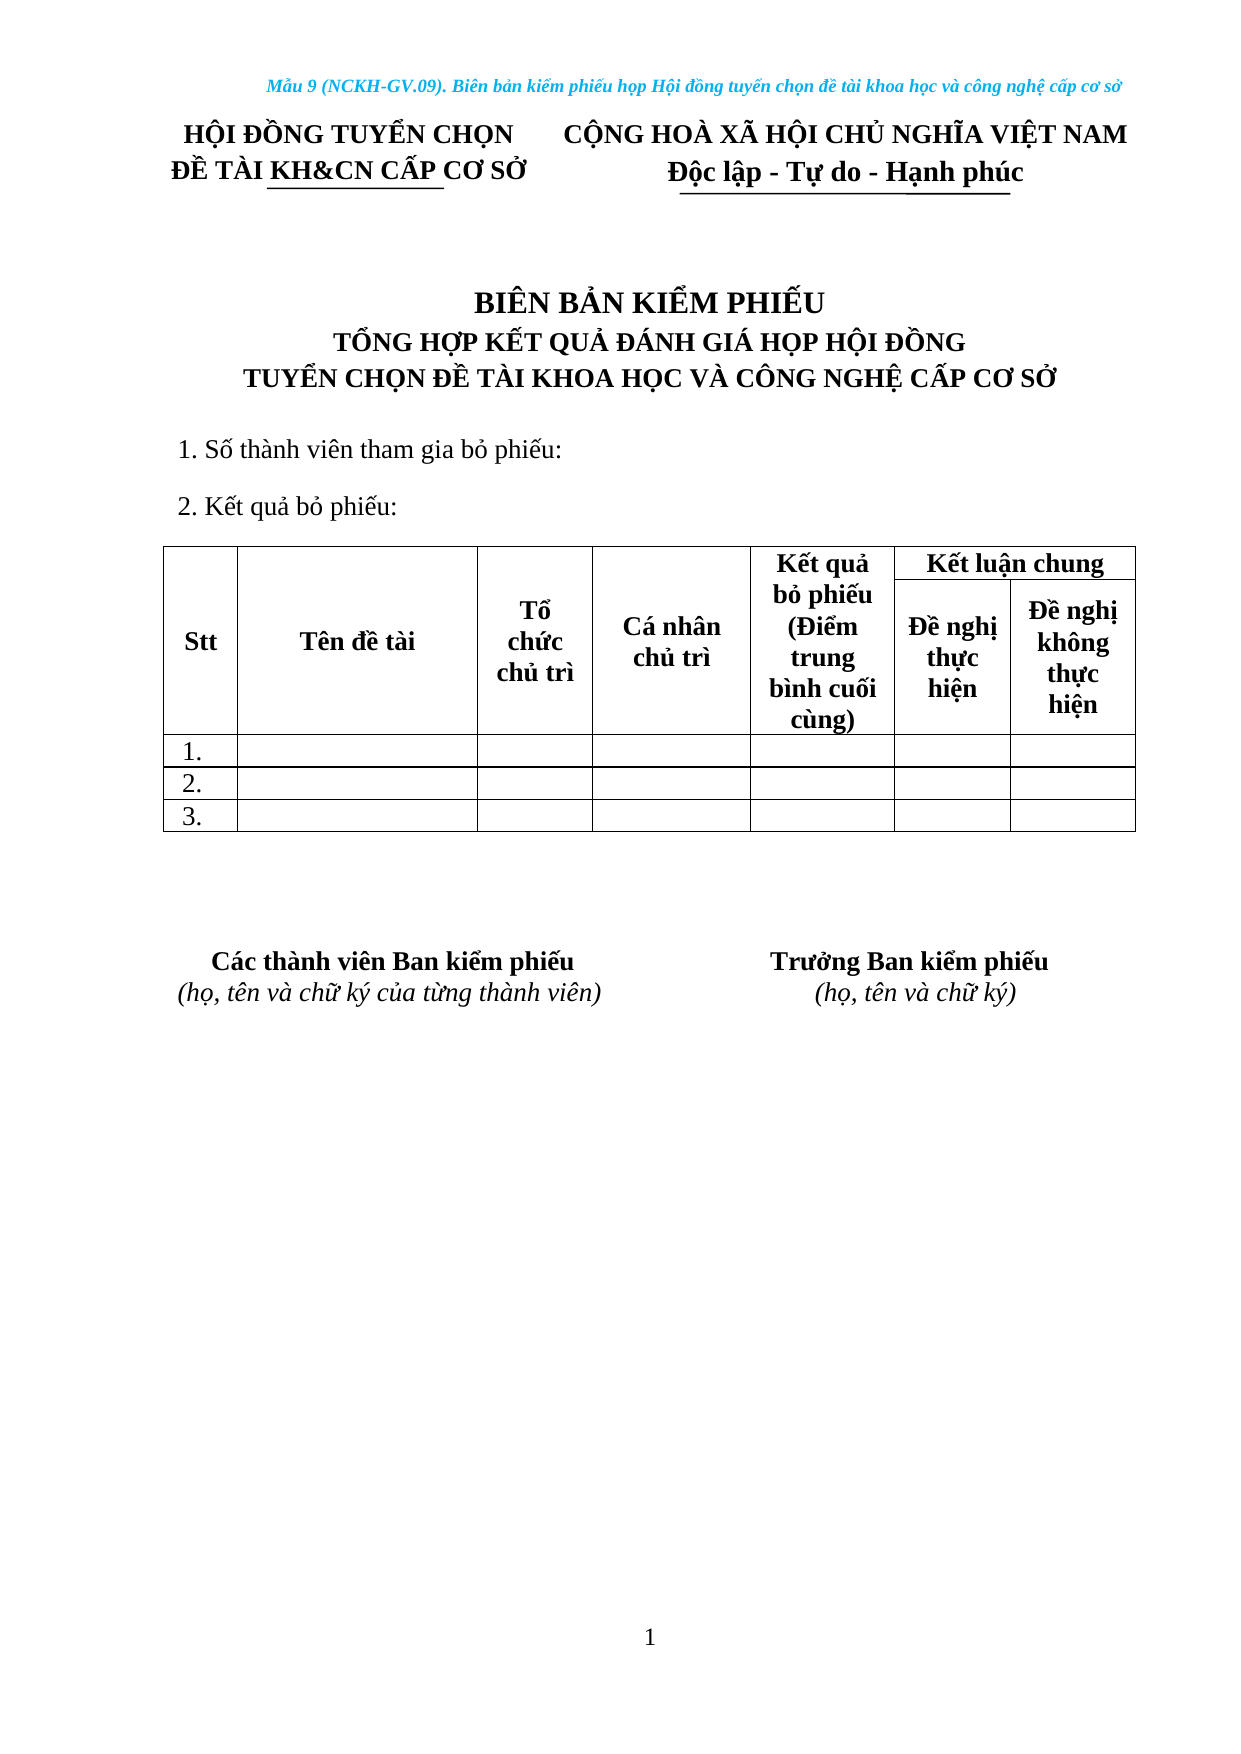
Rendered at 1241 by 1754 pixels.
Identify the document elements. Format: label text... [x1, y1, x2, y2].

table_cell [164, 800, 237, 831]
text 2. Kết quả bỏ phiếu: [177, 490, 1122, 521]
table_cell [895, 768, 1010, 798]
table_cell [164, 735, 237, 766]
text TỔNG HỢP KẾT QUẢ ĐÁNH GIÁ HỌP HỘI ĐỒNG [177, 326, 1122, 357]
table_header Kết quả bỏ phiếu (Điểm trung bình cuối cùng) [751, 547, 894, 734]
table_cell [895, 735, 1010, 766]
table_cell [478, 735, 592, 766]
table_header Tên đề tài [238, 547, 477, 734]
table_cell [1011, 735, 1135, 766]
table_cell [238, 800, 477, 831]
table_header Tổ chức chủ trì [478, 547, 592, 734]
table_header Cá nhân chủ trì [593, 547, 750, 734]
table_cell [751, 735, 894, 766]
text 1. Số thành viên tham gia bỏ phiếu: [177, 433, 1122, 464]
table_cell [751, 768, 894, 798]
table_cell [238, 735, 477, 766]
table_cell [1011, 800, 1135, 831]
table_cell [593, 735, 750, 766]
table_cell [478, 800, 592, 831]
table_header HỘI ĐỒNG TUYỂN CHỌN ĐỀ TÀI KH&CN CẤP CƠ SỞ [153, 118, 544, 228]
table_header Trưởng Ban kiểm phiếu (họ, tên và chữ ký) [648, 945, 1133, 1069]
table_cell Đề nghị không thực hiện [1011, 580, 1135, 734]
text BIÊN BẢN KIỂM PHIẾU [177, 285, 1122, 321]
table_cell [593, 800, 750, 831]
text TUYỂN CHỌN ĐỀ TÀI KHOA HỌC VÀ CÔNG NGHỆ CẤP CƠ SỞ [177, 362, 1122, 393]
table_header Các thành viên Ban kiểm phiếu (họ, tên và chữ ký của từng thành viên) [166, 945, 648, 1069]
table_cell [593, 768, 750, 798]
table_header Kết luận chung [895, 547, 1135, 578]
table_cell Đề nghị thực hiện [895, 580, 1010, 734]
table_cell [478, 768, 592, 798]
table_cell [164, 768, 237, 798]
table_cell [238, 768, 477, 798]
table_cell [895, 800, 1010, 831]
table_header CỘNG HOÀ XÃ HỘI CHỦ NGHĨA VIỆT NAM Độc lập - Tự do - Hạnh phúc [545, 118, 1147, 228]
table_cell [751, 800, 894, 831]
table_header Stt [164, 547, 237, 734]
table_cell [1011, 768, 1135, 798]
